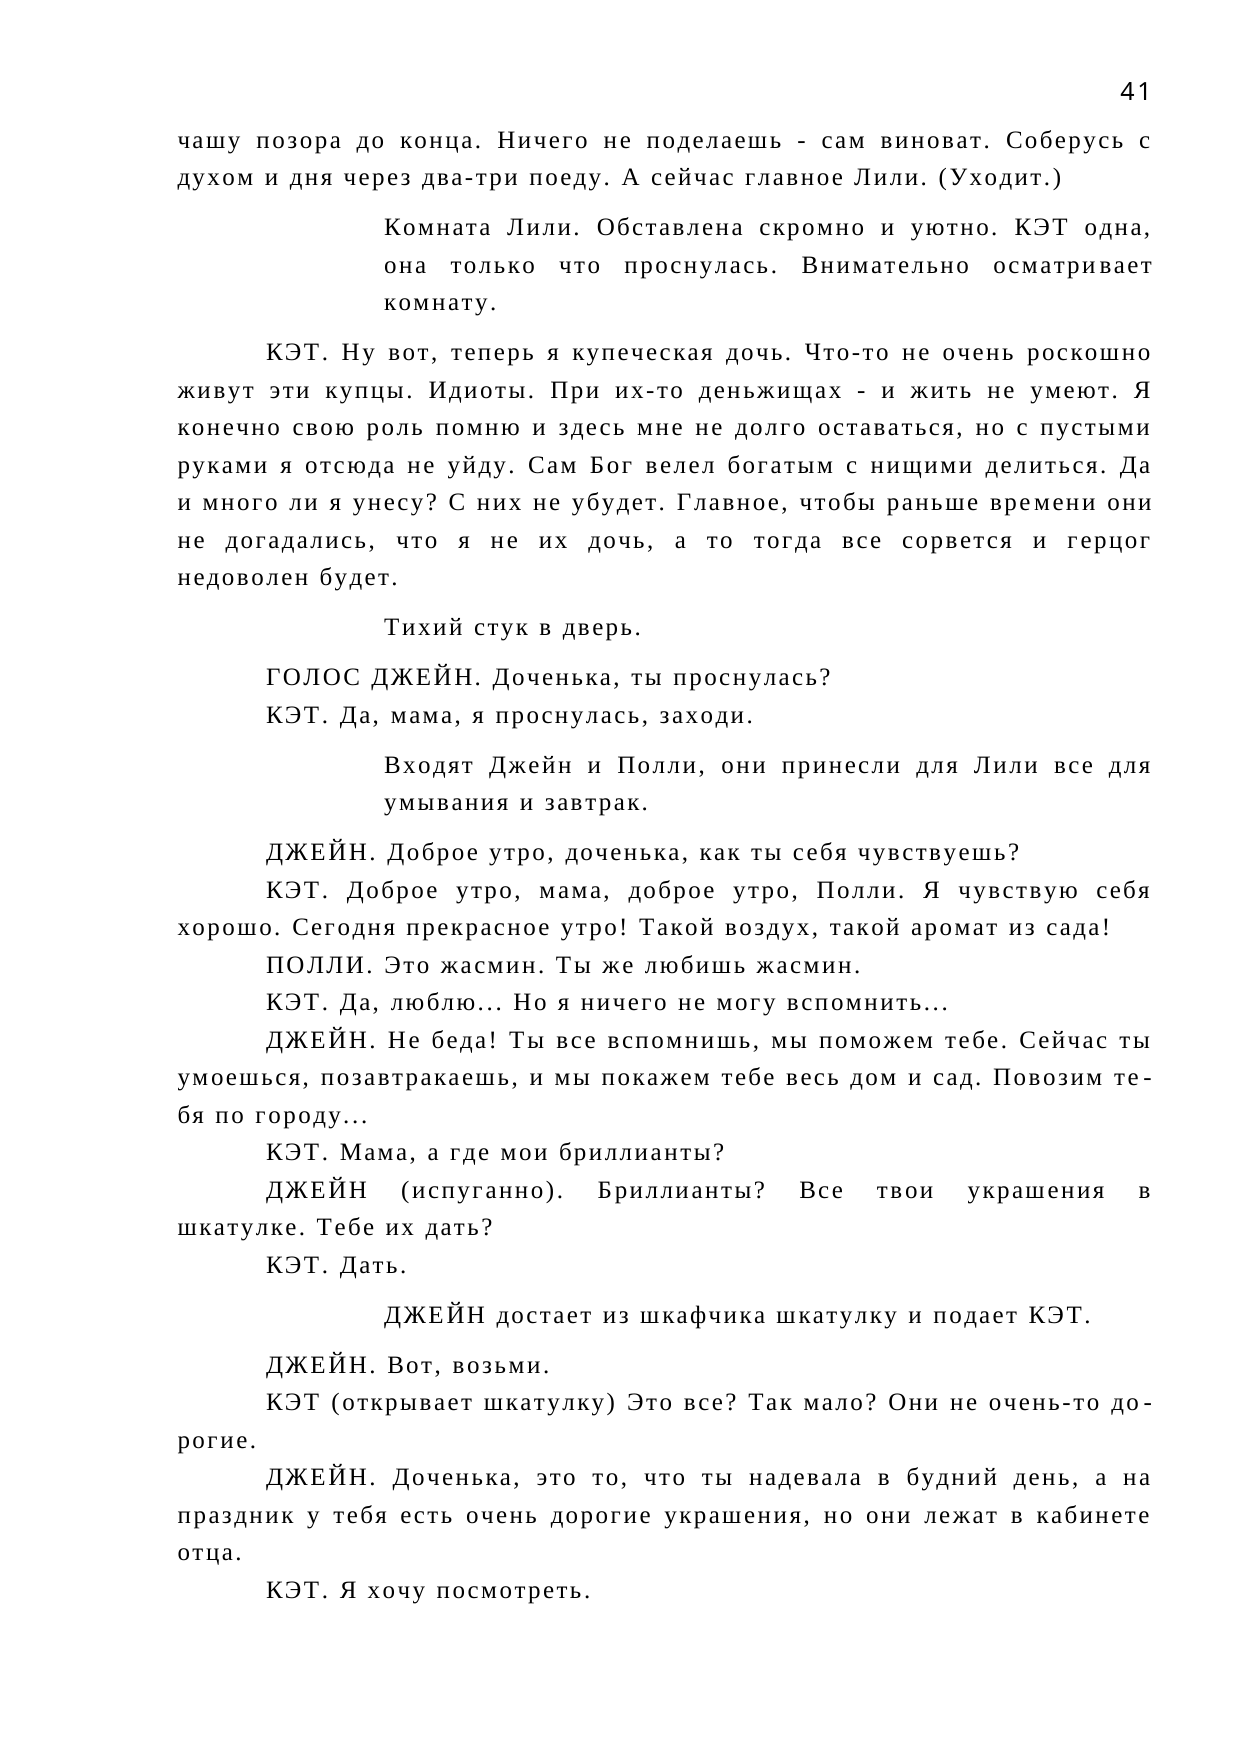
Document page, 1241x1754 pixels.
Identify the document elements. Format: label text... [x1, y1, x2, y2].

text ДЖЕЙН достает из шкафчика шкатулку и подает КЭТ. [384, 1293, 1152, 1331]
text ДЖЕЙН. Доброе утро, доченька, как ты себя чувствуешь? [177, 831, 1152, 868]
text Тихий стук в дверь. [384, 606, 1152, 643]
text КЭТ. Мама, а где мои бриллианты? [177, 1131, 1152, 1168]
text ДЖЕЙН (испуганно). Бриллианты? Все твои украшения в шкатулке. Тебе их дать? [177, 1168, 1152, 1243]
text ДЖЕЙН. Не беда! Ты все вспомнишь, мы поможем тебе. Сейчас ты умоешься, позавтракаешь, и мы покажем тебе весь дом и сад. Повозим тебя по городу... [177, 1018, 1152, 1131]
text Входят Джейн и Полли, они принесли для Лили все для умывания и завтрак. [384, 743, 1152, 818]
text ДЖЕЙН. Доченька, это то, что ты надевала в будний день, а на праздник у тебя есть очень дорогие украшения, но они лежат в кабинете отца. [177, 1456, 1152, 1568]
text ДЖЕЙН. Вот, возьми. [177, 1343, 1152, 1381]
text КЭТ. Дать. [177, 1243, 1152, 1281]
text КЭТ. Доброе утро, мама, доброе утро, Полли. Я чувствую себя хорошо. Сегодня прекрасное утро! Такой воздух, такой аромат из сада! [177, 868, 1152, 943]
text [177, 118, 1152, 193]
text КЭТ. Я хочу посмотреть. [177, 1568, 1152, 1606]
text КЭТ. Да, люблю... Но я ничего не могу вспомнить... [177, 981, 1152, 1018]
text ГОЛОС ДЖЕЙН. Доченька, ты проснулась? [177, 656, 1152, 693]
text КЭТ (открывает шкатулку) Это все? Так мало? Они не очень-то дорогие. [177, 1381, 1152, 1456]
text ПОЛЛИ. Это жасмин. Ты же любишь жасмин. [177, 943, 1152, 981]
text Комната Лили. Обставлена скромно и уютно. КЭТ одна, она только что проснулась. Внимательно осматривает комнату. [384, 206, 1152, 318]
text КЭТ. Да, мама, я проснулась, заходи. [177, 693, 1152, 731]
text КЭТ. Ну вот, теперь я купеческая дочь. Что-то не очень роскошно живут эти купцы. Идиоты. При их-то деньжищах - и жить не умеют. Я конечно свою роль помню и здесь мне не долго оставаться, но с пустыми руками я отсюда не уйду. Сам Бог велел богатым с нищими делиться. Да и много ли я унесу? С них не убудет. Главное, чтобы раньше времени они не догадались, что я не их дочь, а то тогда все сорвется и герцог недоволен будет. [177, 331, 1152, 593]
